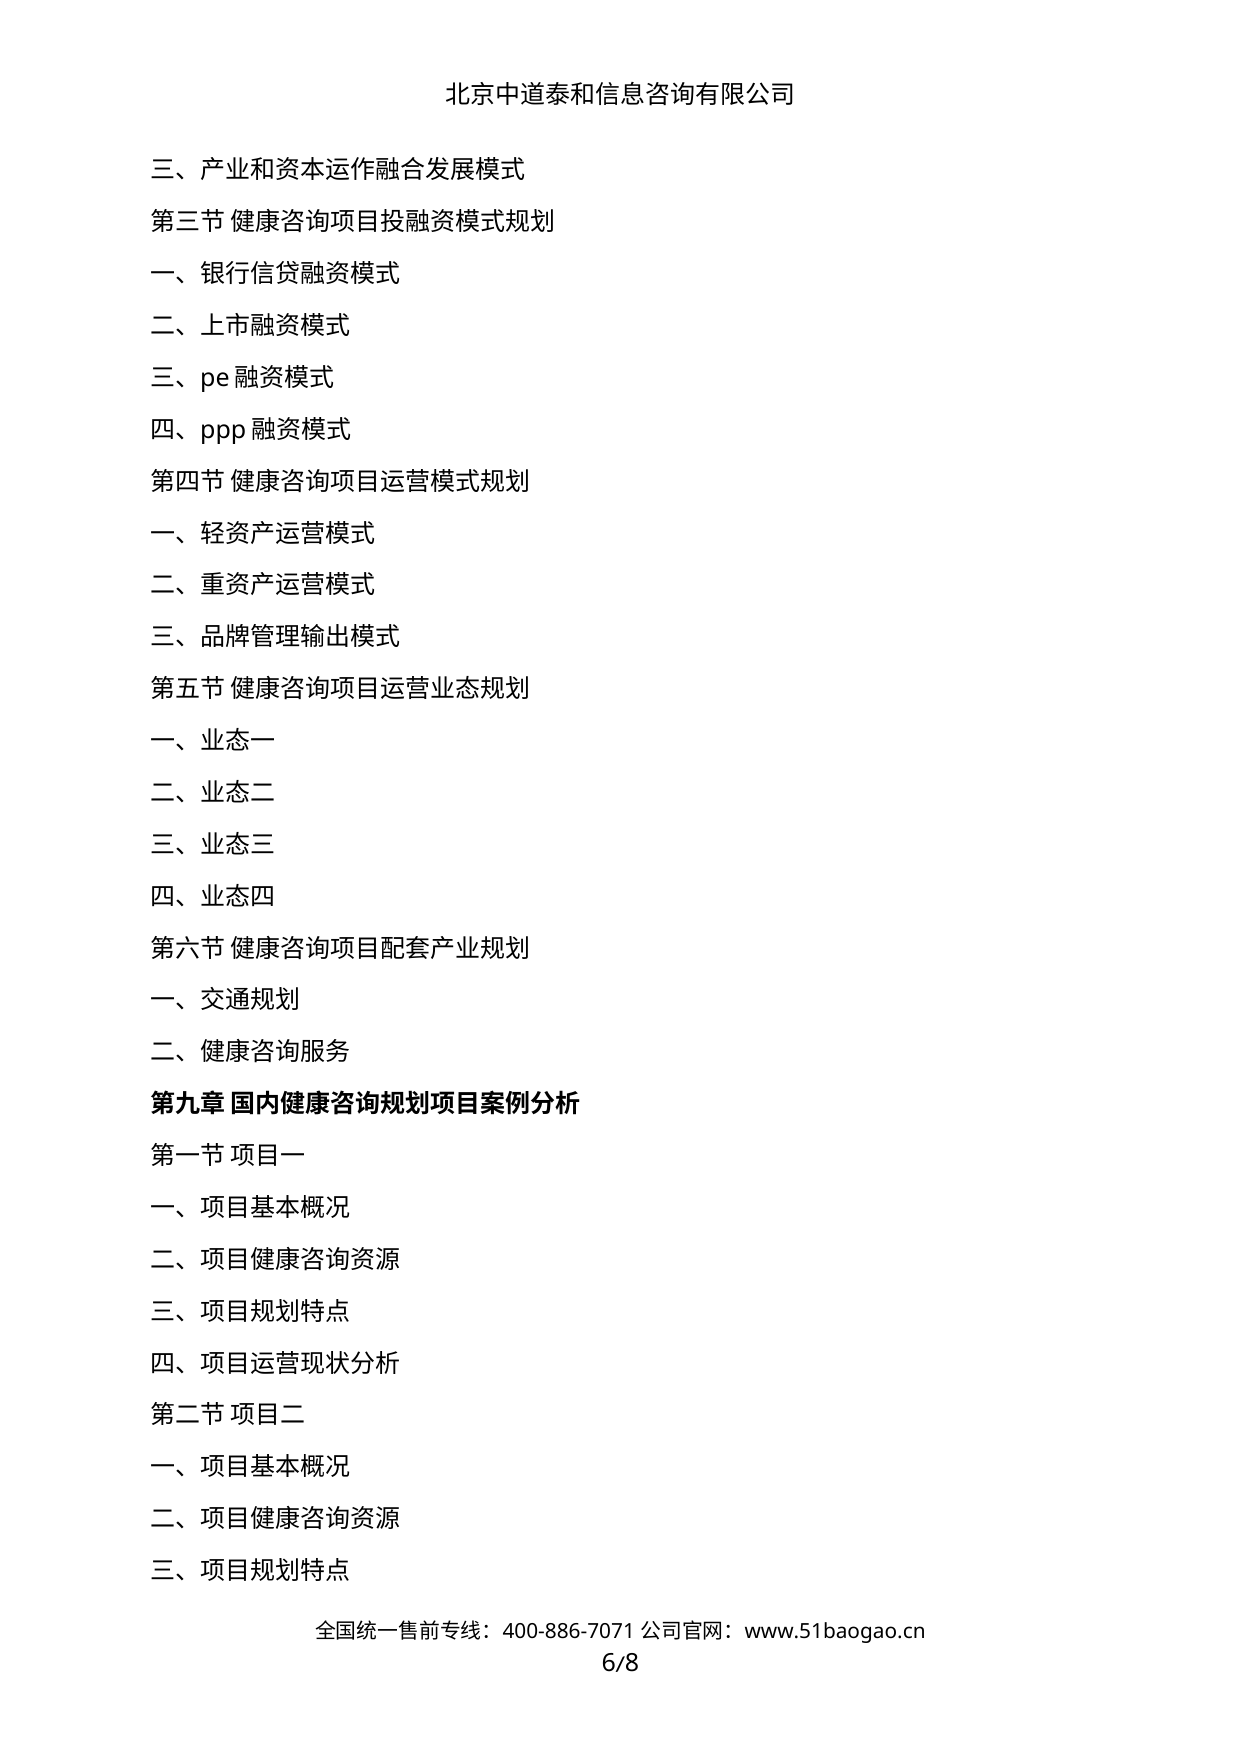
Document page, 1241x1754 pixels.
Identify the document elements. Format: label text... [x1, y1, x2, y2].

text 一、项目基本概况 [150, 1187, 1090, 1224]
text 四、项目运营现状分析 [150, 1343, 1090, 1379]
text 一、交通规划 [150, 980, 1090, 1016]
text 一、项目基本概况 [150, 1447, 1090, 1483]
text 二、上市融资模式 [150, 306, 1090, 342]
text 三、产业和资本运作融合发展模式 [150, 150, 1090, 186]
text 三、项目规划特点 [150, 1291, 1090, 1327]
text 第四节 健康咨询项目运营模式规划 [150, 461, 1090, 497]
text 三、项目规划特点 [150, 1551, 1090, 1587]
text 三、业态三 [150, 824, 1090, 861]
text 二、健康咨询服务 [150, 1032, 1090, 1068]
text 二、重资产运营模式 [150, 565, 1090, 601]
text 二、项目健康咨询资源 [150, 1239, 1090, 1276]
text 二、项目健康咨询资源 [150, 1499, 1090, 1535]
text 一、银行信贷融资模式 [150, 254, 1090, 290]
text 第五节 健康咨询项目运营业态规划 [150, 669, 1090, 705]
text 一、轻资产运营模式 [150, 513, 1090, 549]
text 第六节 健康咨询项目配套产业规划 [150, 928, 1090, 964]
text 第九章 国内健康咨询规划项目案例分析 [150, 1084, 1090, 1120]
text 四、ppp融资模式 [150, 409, 1090, 446]
text 二、业态二 [150, 772, 1090, 809]
text 第二节 项目二 [150, 1395, 1090, 1431]
text 第三节 健康咨询项目投融资模式规划 [150, 202, 1090, 238]
text 三、pe融资模式 [150, 357, 1090, 394]
text 一、业态一 [150, 721, 1090, 757]
text 三、品牌管理输出模式 [150, 617, 1090, 653]
text 四、业态四 [150, 876, 1090, 912]
text 第一节 项目一 [150, 1136, 1090, 1172]
